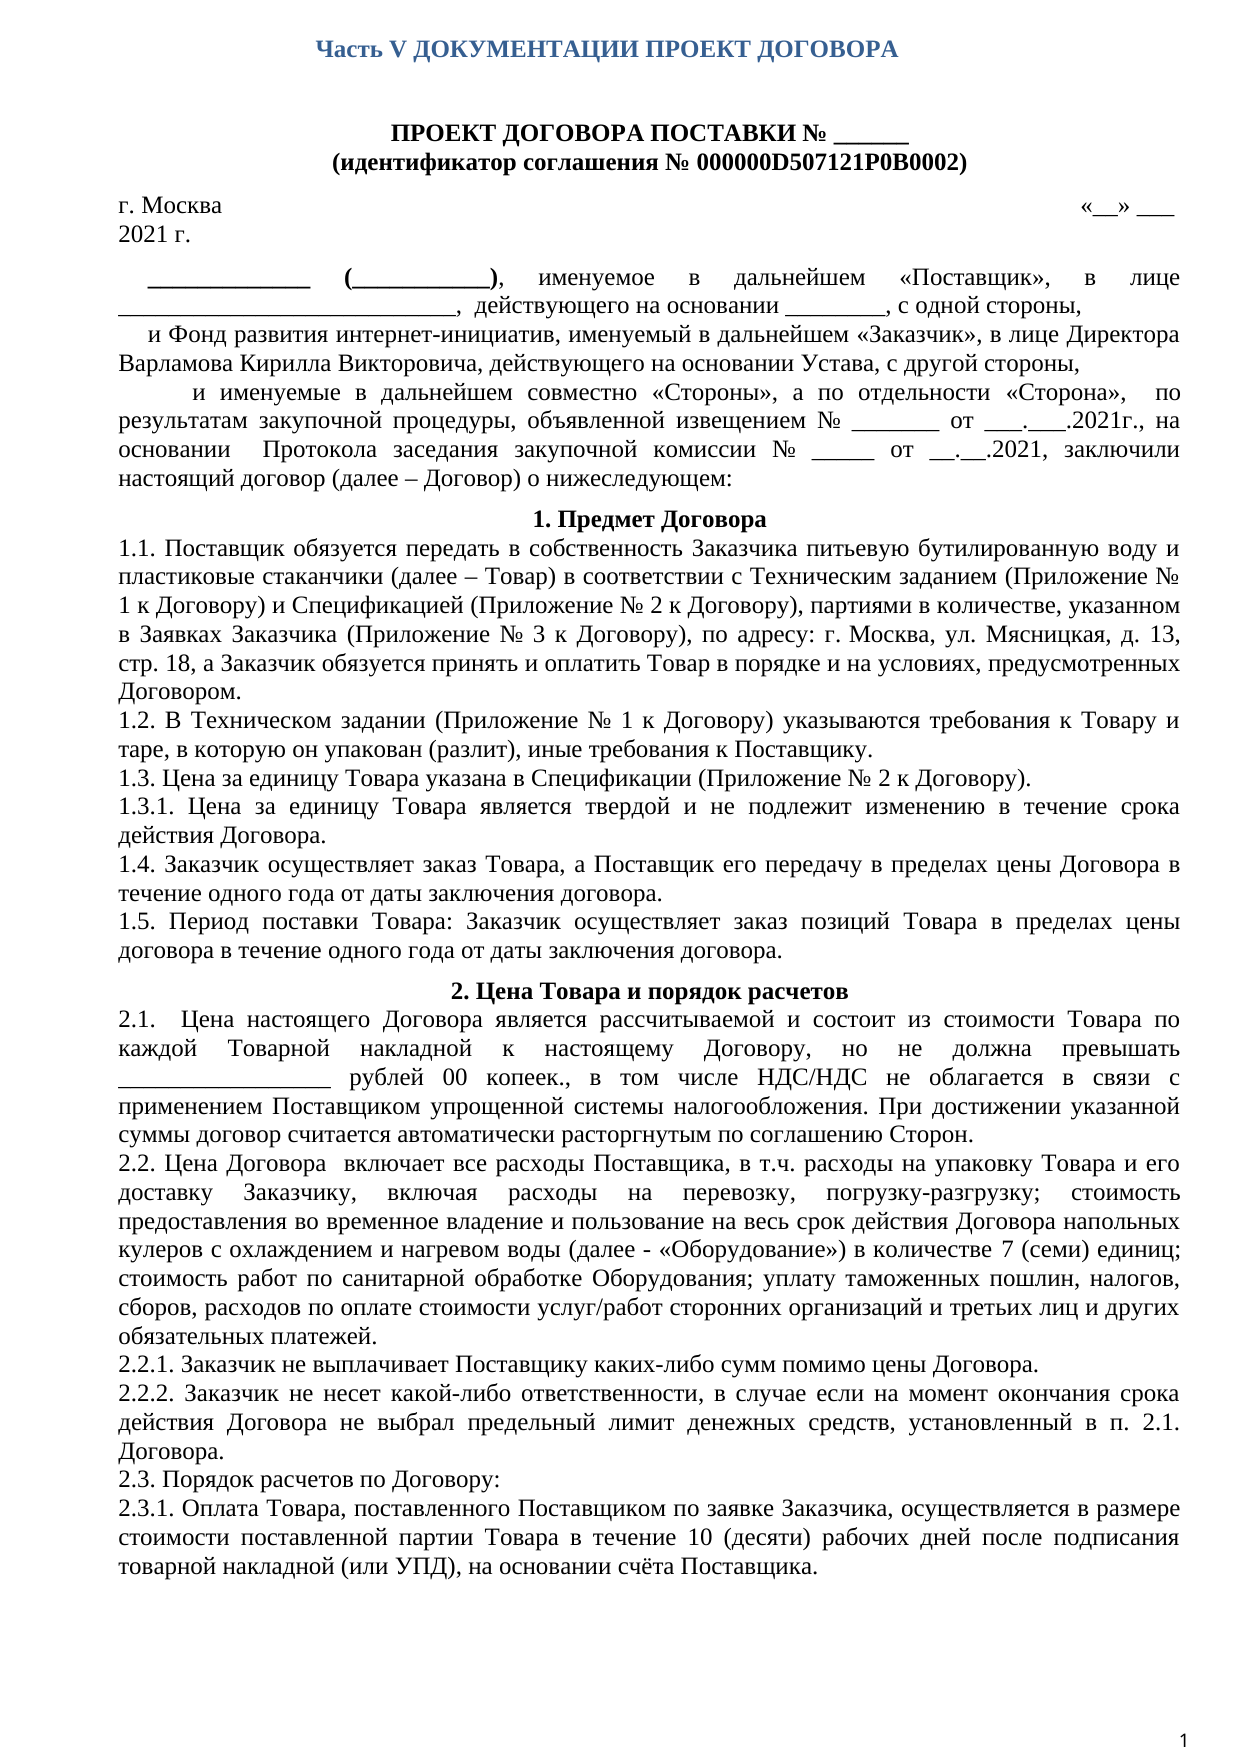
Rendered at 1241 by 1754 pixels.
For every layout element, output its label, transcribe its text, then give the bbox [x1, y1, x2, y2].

text 1.1. Поставщик обязуется передать в собственность Заказчика питьевую бутилированную воду и пластиковые стаканчики (далее – Товар) в соответствии с Техническим заданием (Приложение № 1 к Договору) и Спецификацией (Приложение № 2 к Договору), партиями в количестве, указанном в Заявках Заказчика (Приложение № 3 к Договору), по адресу: г. Москва, ул. Мясницкая, д. 13, стр. 18, а Заказчик обязуется принять и оплатить Товар в порядке и на условиях, предусмотренных Договором. [118, 533, 1181, 705]
text 2.3. Порядок расчетов по Договору: [118, 1464, 1181, 1493]
text ПРОЕКТ ДОГОВОРА ПОСТАВКИ № ______ [118, 118, 1181, 147]
text (идентификатор соглашения № 000000D507121P0B0002) [118, 147, 1181, 176]
text 1.5. Период поставки Товара: Заказчик осуществляет заказ позиций Товара в пределах цены договора в течение одного года от даты заключения договора. [118, 906, 1181, 964]
text и именуемые в дальнейшем совместно «Стороны», а по отдельности «Сторона», по результатам закупочной процедуры, объявленной извещением № _______ от ___.___.2021г., на основании Протокола заседания закупочной комиссии № _____ от __.__.2021, заключили настоящий договор (далее – Договор) о нижеследующем: [118, 377, 1181, 492]
text 2.2.1. Заказчик не выплачивает Поставщику каких-либо сумм помимо цены Договора. [118, 1349, 1181, 1378]
text 1. Предмет Договора [118, 504, 1181, 533]
text 1.3.1. Цена за единицу Товара является твердой и не подлежит изменению в течение срока действия Договора. [118, 791, 1181, 849]
text 1.2. В Техническом задании (Приложение № 1 к Договору) указываются требования к Товару и таре, в которую он упакован (разлит), иные требования к Поставщику. [118, 705, 1181, 763]
text 2.3.1. Оплата Товара, поставленного Поставщиком по заявке Заказчика, осуществляется в размере стоимости поставленной партии Товара в течение 10 (десяти) рабочих дней после подписания товарной накладной (или УПД), на основании счёта Поставщика. [118, 1493, 1181, 1579]
text 2. Цена Товара и порядок расчетов [118, 976, 1181, 1004]
text 1.4. Заказчик осуществляет заказ Товара, а Поставщик его передачу в пределах цены Договора в течение одного года от даты заключения договора. [118, 849, 1181, 906]
text и Фонд развития интернет-инициатив, именуемый в дальнейшем «Заказчик», в лице Директора Варламова Кирилла Викторовича, действующего на основании Устава, с другой стороны, [118, 319, 1181, 377]
text г. Москва «__» ___ 2021 г. [118, 190, 1181, 247]
text 2.2. Цена Договора включает все расходы Поставщика, в т.ч. расходы на упаковку Товара и его доставку Заказчику, включая расходы на перевозку, погрузку-разгрузку; стоимость предоставления во временное владение и пользование на весь срок действия Договора напольных кулеров с охлаждением и нагревом воды (далее - «Оборудование») в количестве 7 (семи) единиц; стоимость работ по санитарной обработке Оборудования; уплату таможенных пошлин, налогов, сборов, расходов по оплате стоимости услуг/работ сторонних организаций и третьих лиц и других обязательных платежей. [118, 1148, 1181, 1349]
text _____________ (___________), именуемое в дальнейшем «Поставщик», в лице ___________________________, действующего на основании ________, с одной стороны, [118, 262, 1181, 319]
text 2.2.2. Заказчик не несет какой-либо ответственности, в случае если на момент окончания срока действия Договора не выбрал предельный лимит денежных средств, установленный в п. 2.1. Договора. [118, 1378, 1181, 1464]
text 1.3. Цена за единицу Товара указана в Спецификации (Приложение № 2 к Договору). [118, 763, 1181, 791]
text 2.1. Цена настоящего Договора является рассчитываемой и состоит из стоимости Товара по каждой Товарной накладной к настоящему Договору, но не должна превышать _________________ рублей 00 копеек., в том числе НДС/НДС не облагается в связи с применением Поставщиком упрощенной системы налогообложения. При достижении указанной суммы договор считается автоматически расторгнутым по соглашению Сторон. [118, 1004, 1181, 1148]
